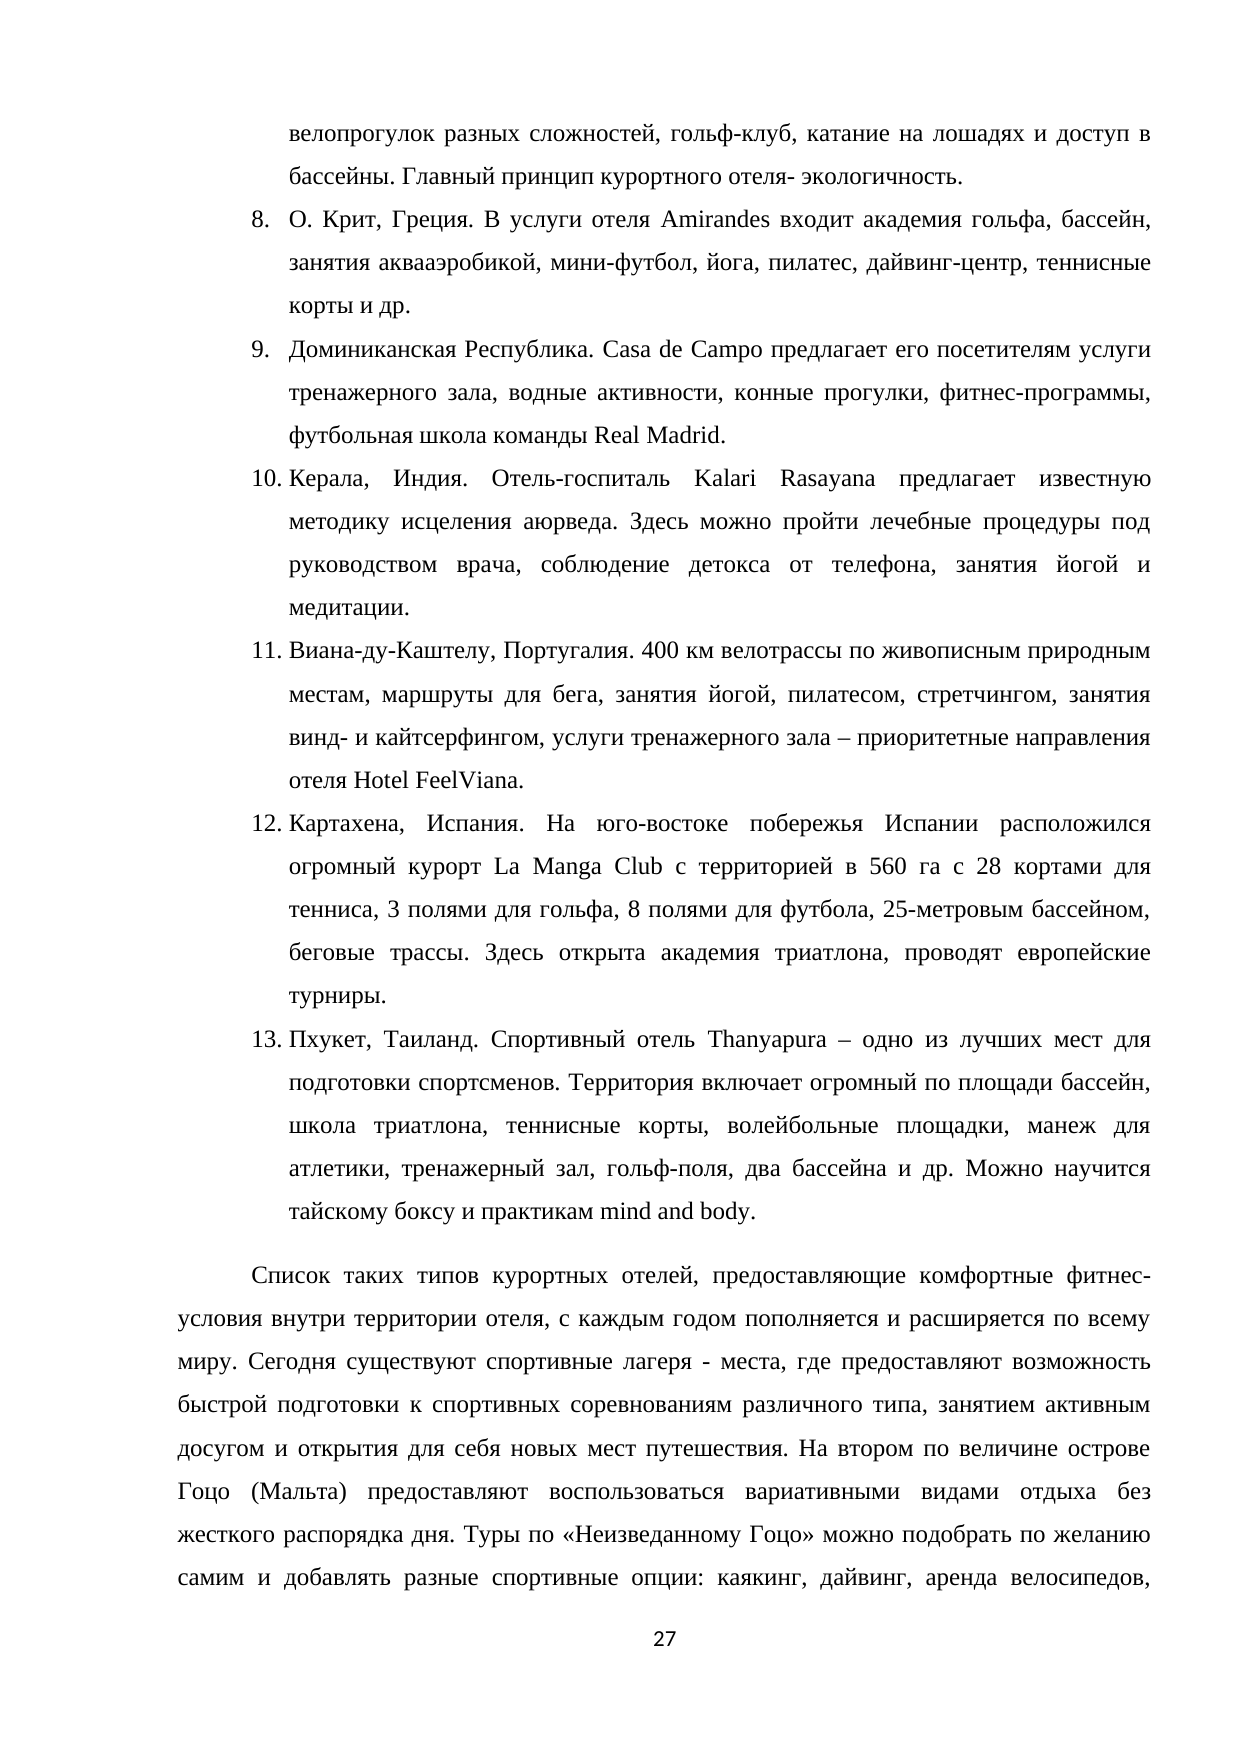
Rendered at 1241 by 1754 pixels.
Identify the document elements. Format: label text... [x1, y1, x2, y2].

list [251, 118, 1152, 190]
list Керала, Индия. Отель-госпиталь Kalari Rasayana предлагает известную методику исцеления аюрведа. Здесь можно пройти лечебные процедуры под руководством врача, соблюдение детокса от телефона, занятия йогой и медитации. [251, 463, 1152, 621]
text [177, 1260, 1152, 1591]
list Картахена, Испания. На юго-востоке побережья Испании расположился огромный курорт La Manga Club c территорией в 560 га с 28 кортами для тенниса, 3 полями для гольфа, 8 полями для футбола, 25-метровым бассейном, беговые трассы. Здесь открыта академия триатлона, проводят европейские турниры. [251, 808, 1152, 1009]
list О. Крит, Греция. В услуги отеля Amirandes входит академия гольфа, бассейн, занятия аквааэробикой, мини-футбол, йога, пилатес, дайвинг-центр, теннисные корты и др. [251, 204, 1152, 319]
list Доминиканская Республика. Casa de Campo предлагает его посетителям услуги тренажерного зала, водные активности, конные прогулки, фитнес-программы, футбольная школа команды Real Madrid. [251, 334, 1152, 449]
list Пхукет, Таиланд. Спортивный отель Thanyapura – одно из лучших мест для подготовки спортсменов. Территория включает огромный по площади бассейн, школа триатлона, теннисные корты, волейбольные площадки, манеж для атлетики, тренажерный зал, гольф-поля, два бассейна и др. Можно научится тайскому боксу и практикам mind and body. [251, 1024, 1152, 1225]
list Виана-ду-Каштелу, Португалия. 400 км велотрассы по живописным природным местам, маршруты для бега, занятия йогой, пилатесом, стретчингом, занятия винд- и кайтсерфингом, услуги тренажерного зала – приоритетные направления отеля Hotel FeelViana. [251, 636, 1152, 794]
